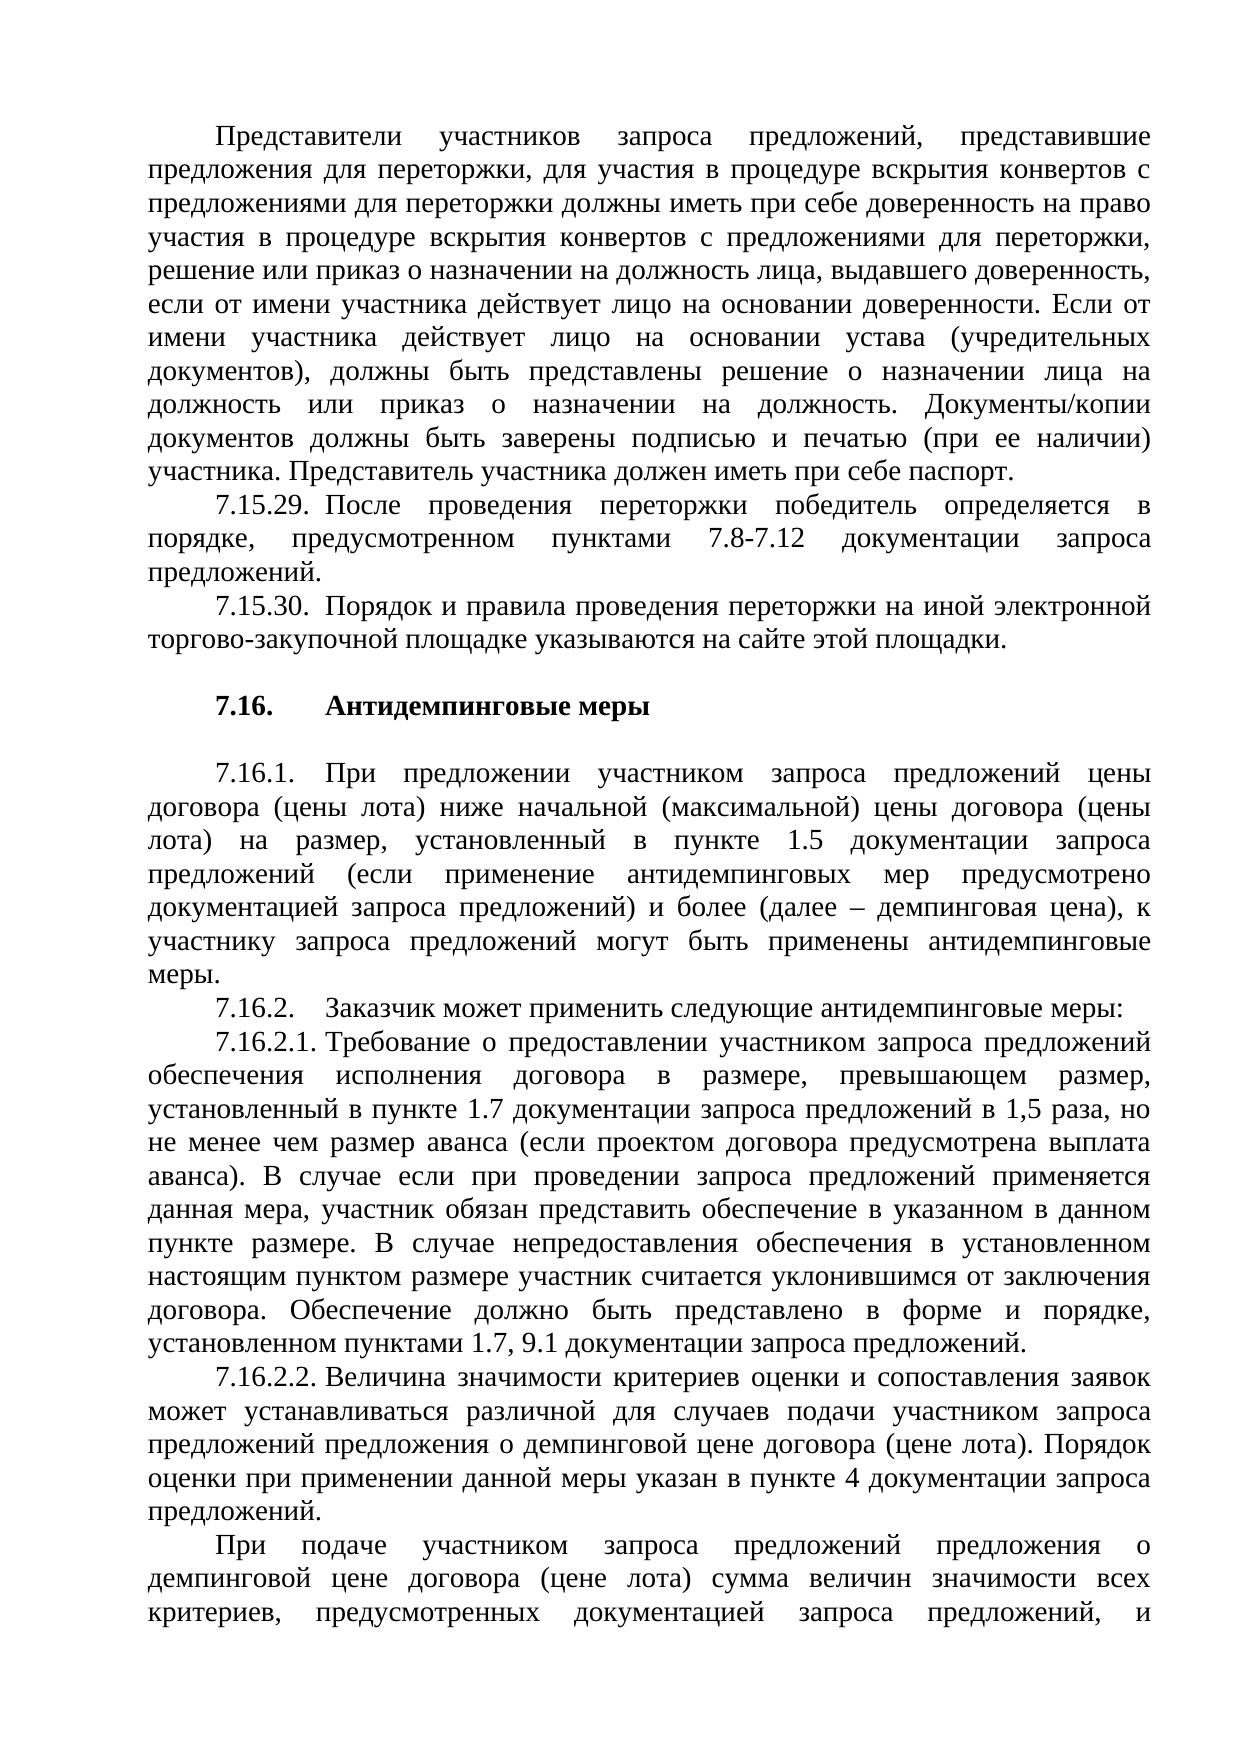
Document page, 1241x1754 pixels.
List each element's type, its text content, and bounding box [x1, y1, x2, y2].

list После проведения переторжки победитель определяется в порядке, предусмотренном пунктами 7.8-7.12 документации запроса предложений. [148, 487, 1152, 588]
list Антидемпинговые меры [148, 688, 1152, 722]
list Величина значимости критериев оценки и сопоставления заявок может устанавливаться различной для случаев подачи участником запроса предложений предложения о демпинговой цене договора (цене лота). Порядок оценки при применении данной меры указан в пункте 4 документации запроса предложений. [148, 1359, 1152, 1527]
text Представители участников запроса предложений, представившие предложения для переторжки, для участия в процедуре вскрытия конвертов с предложениями для переторжки должны иметь при себе доверенность на право участия в процедуре вскрытия конвертов с предложениями для переторжки, решение или приказ о назначении на должность лица, выдавшего доверенность, если от имени участника действует лицо на основании доверенности. Если от имени участника действует лицо на основании устава (учредительных документов), должны быть представлены решение о назначении лица на должность или приказ о назначении на должность. Документы/копии документов должны быть заверены подписью и печатью (при ее наличии) участника. Представитель участника должен иметь при себе паспорт. [148, 118, 1152, 487]
list Заказчик может применить следующие антидемпинговые меры: [148, 990, 1152, 1024]
list Требование о предоставлении участником запроса предложений обеспечения исполнения договора в размере, превышающем размер, установленный в пункте 1.7 документации запроса предложений в 1,5 раза, но не менее чем размер аванса (если проектом договора предусмотрена выплата аванса). В случае если при проведении запроса предложений применяется данная мера, участник обязан представить обеспечение в указанном в данном пункте размере. В случае непредоставления обеспечения в установленном настоящим пунктом размере участник считается уклонившимся от заключения договора. Обеспечение должно быть представлено в форме и порядке, установленном пунктами 1.7, 9.1 документации запроса предложений. [148, 1024, 1152, 1359]
list При предложении участником запроса предложений цены договора (цены лота) ниже начальной (максимальной) цены договора (цены лота) на размер, установленный в пункте 1.5 документации запроса предложений (если применение антидемпинговых мер предусмотрено документацией запроса предложений) и более (далее – демпинговая цена), к участнику запроса предложений могут быть применены антидемпинговые меры. [148, 755, 1152, 990]
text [148, 1527, 1152, 1627]
list Порядок и правила проведения переторжки на иной электронной торгово-закупочной площадке указываются на сайте этой площадки. [148, 588, 1152, 655]
